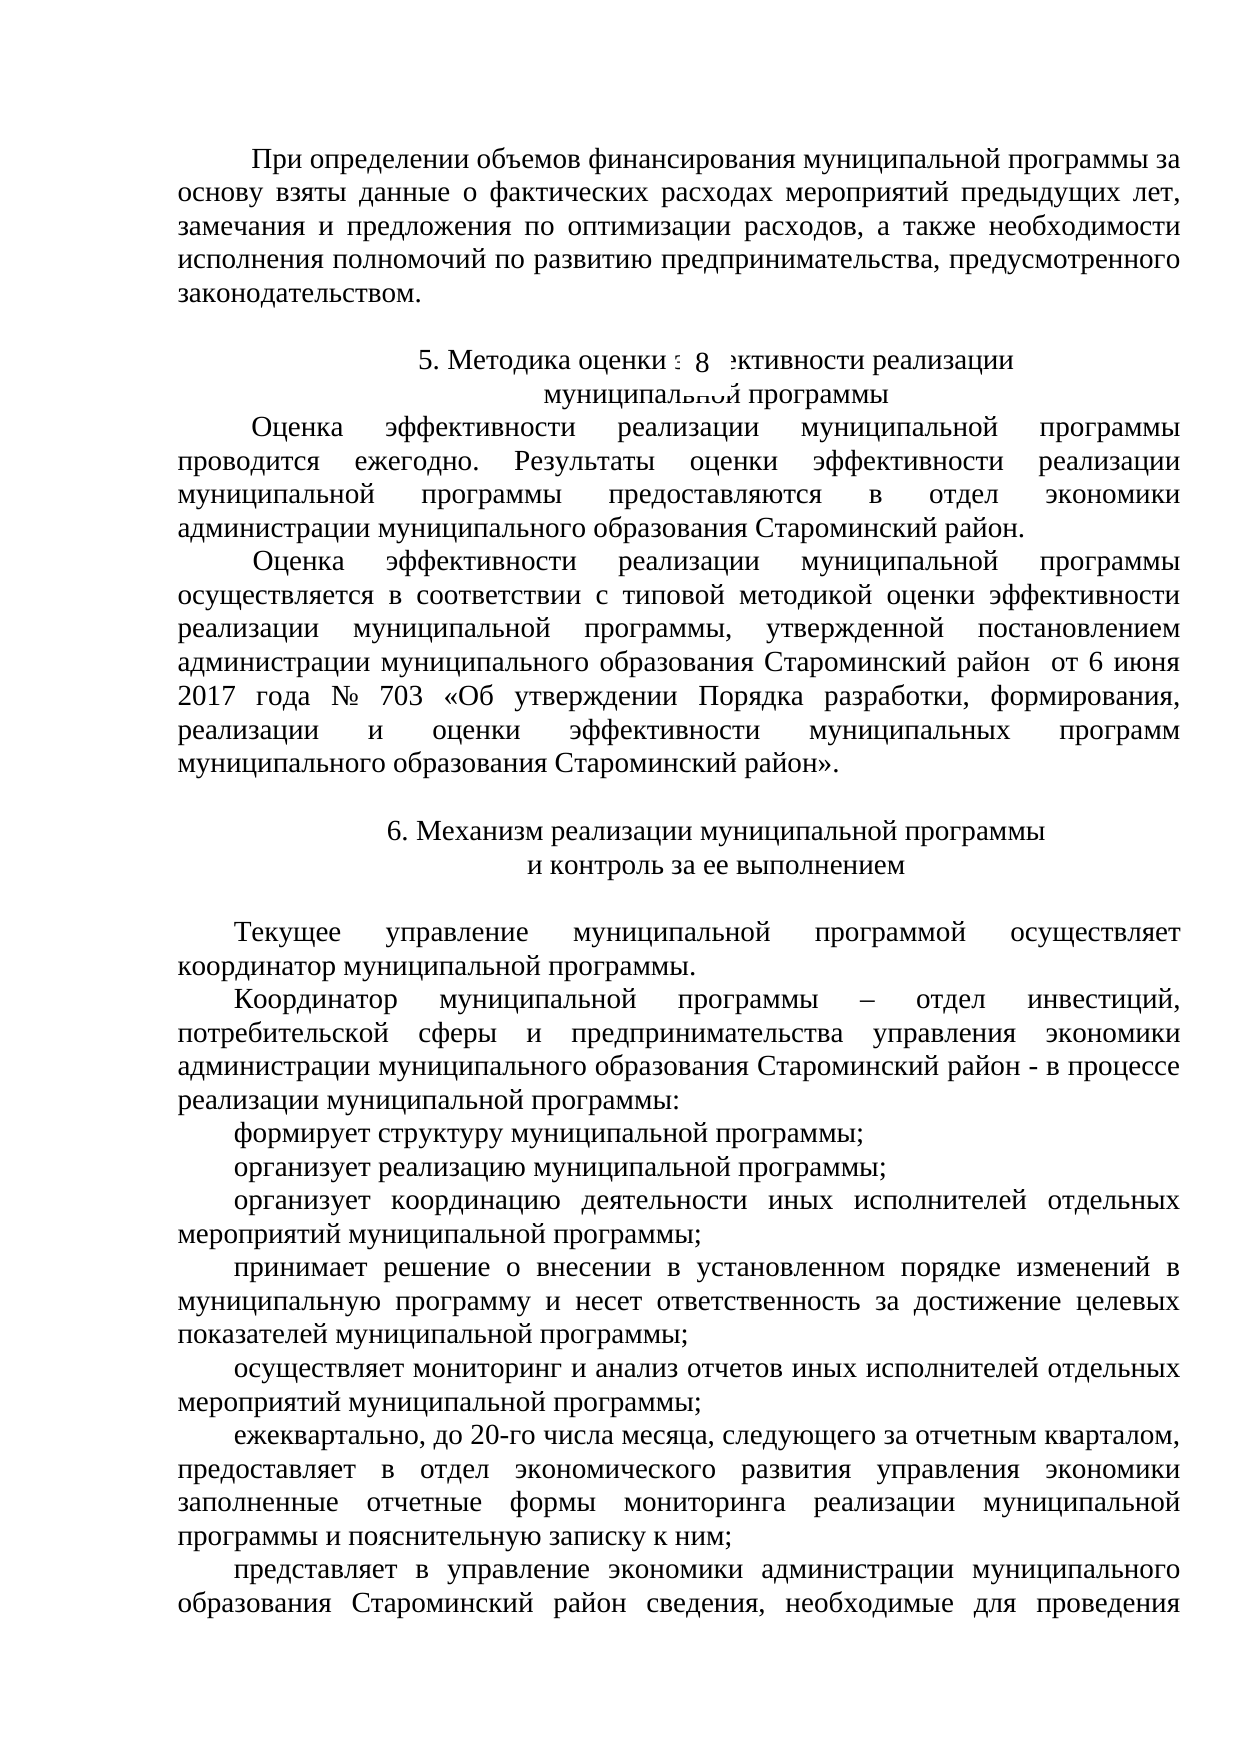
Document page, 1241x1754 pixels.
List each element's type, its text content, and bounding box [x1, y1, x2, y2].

text При определении объемов финансирования муниципальной программы за основу взяты данные о фактических расходах мероприятий предыдущих лет, замечания и предложения по оптимизации расходов, а также необходимости исполнения полномочий по развитию предпринимательства, предусмотренного законодательством. [177, 141, 1181, 309]
text 5. Методика оценки эффективности реализации [177, 342, 680, 376]
text Оценка эффективности реализации муниципальной программы проводится ежегодно. Результаты оценки эффективности реализации муниципальной программы предоставляются в отдел экономики администрации муниципального образования Староминский район. [177, 409, 1181, 543]
text ежеквартально, до 20-го числа месяца, следующего за отчетным кварталом, предоставляет в отдел экономического развития управления экономики заполненные отчетные формы мониторинга реализации муниципальной программы и пояснительную записку к ним; [177, 1417, 1181, 1551]
text 5. Методика оценки эффективности реализации [731, 342, 1181, 376]
text организует координацию деятельности иных исполнителей отдельных мероприятий муниципальной программы; [177, 1182, 1181, 1249]
text и контроль за ее выполнением [177, 847, 1181, 881]
text муниципальной программы [177, 376, 1181, 409]
text принимает решение о внесении в установленном порядке изменений в муниципальную программу и несет ответственность за достижение целевых показателей муниципальной программы; [177, 1249, 1181, 1350]
text 6. Механизм реализации муниципальной программы [177, 813, 1181, 847]
text организует реализацию муниципальной программы; [177, 1149, 1181, 1182]
text осуществляет мониторинг и анализ отчетов иных исполнителей отдельных мероприятий муниципальной программы; [177, 1350, 1181, 1417]
text формирует структуру муниципальной программы; [177, 1115, 1181, 1149]
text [177, 1551, 1181, 1618]
text Координатор муниципальной программы – отдел инвестиций, потребительской сферы и предпринимательства управления экономики администрации муниципального образования Староминский район - в процессе реализации муниципальной программы: [177, 981, 1181, 1115]
text Оценка эффективности реализации муниципальной программы осуществляется в соответствии с типовой методикой оценки эффективности реализации муниципальной программы, утвержденной постановлением администрации муниципального образования Староминский район от 6 июня 2017 года № 703 «Об утверждении Порядка разработки, формирования, реализации и оценки эффективности муниципальных программ муниципального образования Староминский район». [177, 543, 1181, 780]
text Текущее управление муниципальной программой осуществляет координатор муниципальной программы. [177, 914, 1181, 981]
